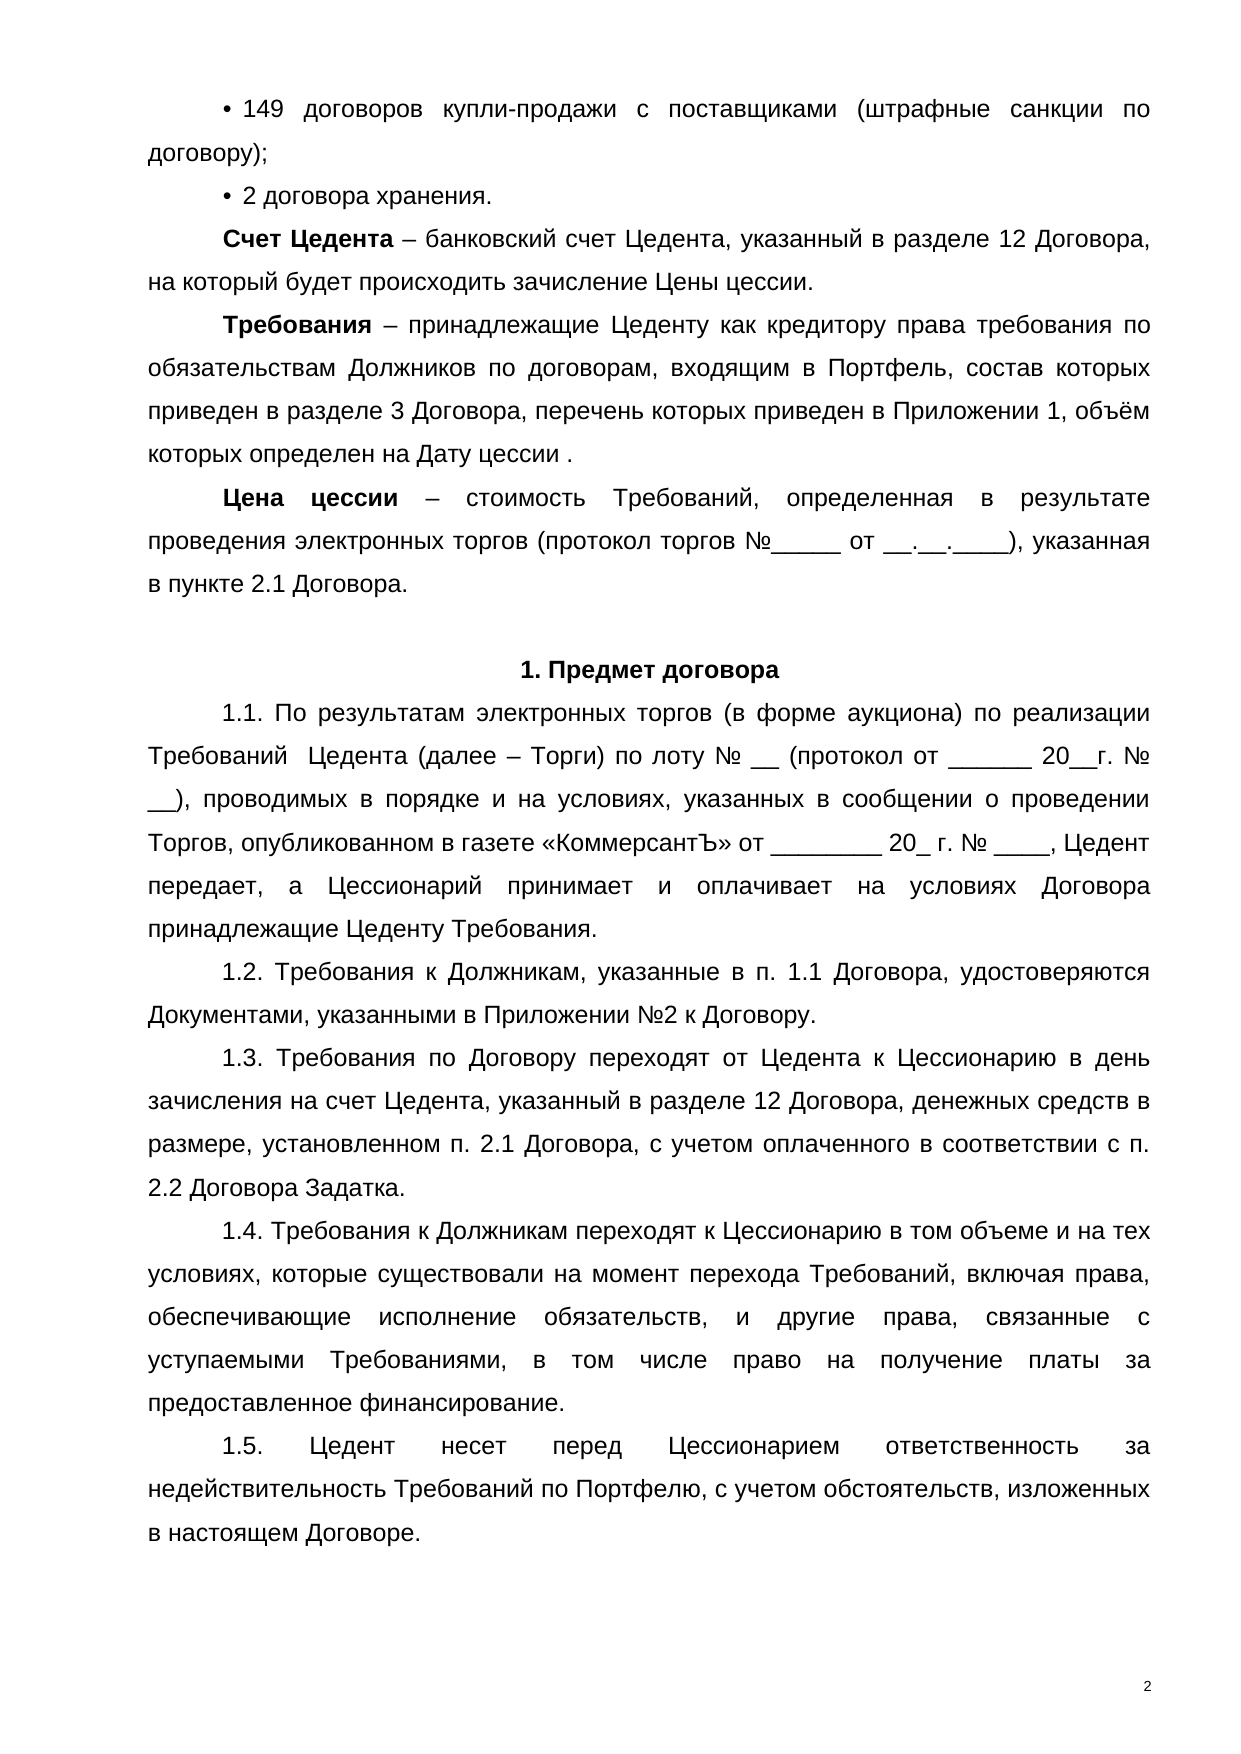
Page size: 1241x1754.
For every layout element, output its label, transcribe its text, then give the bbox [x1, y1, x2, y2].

list 1.5. Цедент несет перед Цессионарием ответственность за недействительность Требований по Портфелю, с учетом обстоятельств, изложенных в настоящем Договоре. [148, 1431, 1152, 1546]
text Требования – принадлежащие Цеденту как кредитору права требования по обязательствам Должников по договорам, входящим в Портфель, состав которых приведен в разделе 3 Договора, перечень которых приведен в Приложении 1, объём которых определен на Дату цессии . [148, 310, 1152, 468]
text Счет Цедента – банковский счет Цедента, указанный в разделе 12 Договора, на который будет происходить зачисление Цены цессии. [148, 224, 1152, 296]
list 1.1. По результатам электронных торгов (в форме аукциона) по реализации Требований Цедента (далее – Торги) по лоту № __ (протокол от ______ 20__г. № __), проводимых в порядке и на условиях, указанных в сообщении о проведении Торгов, опубликованном в газете «КоммерсантЪ» от ________ 20_ г. № ____, Цедент передает, а Цессионарий принимает и оплачивает на условиях Договора принадлежащие Цеденту Требования. [148, 698, 1152, 943]
list 1.2. Требования к Должникам, указанные в п. 1.1 Договора, удостоверяются Документами, указанными в Приложении №2 к Договору. [148, 957, 1152, 1029]
text Цена цессии – стоимость Требований, определенная в результате проведения электронных торгов (протокол торгов №_____ от __.__.____), указанная в пункте 2.1 Договора. [148, 483, 1152, 598]
text 1. Предмет договора [148, 655, 1152, 684]
list 1.4. Требования к Должникам переходят к Цессионарию в том объеме и на тех условиях, которые существовали на момент перехода Требований, включая права, обеспечивающие исполнение обязательств, и другие права, связанные с уступаемыми Требованиями, в том числе право на получение платы за предоставленное финансирование. [148, 1216, 1152, 1417]
text • 2 договора хранения. [148, 181, 1152, 209]
text 1.3. Требования по Договору переходят от Цедента к Цессионарию в день зачисления на счет Цедента, указанный в разделе 12 Договора, денежных средств в размере, установленном п. 2.1 Договора, с учетом оплаченного в соответствии с п. 2.2 Договора Задатка. [148, 1043, 1152, 1201]
text • 149 договоров купли-продажи с поставщиками (штрафные санкции по договору); [148, 94, 1152, 166]
